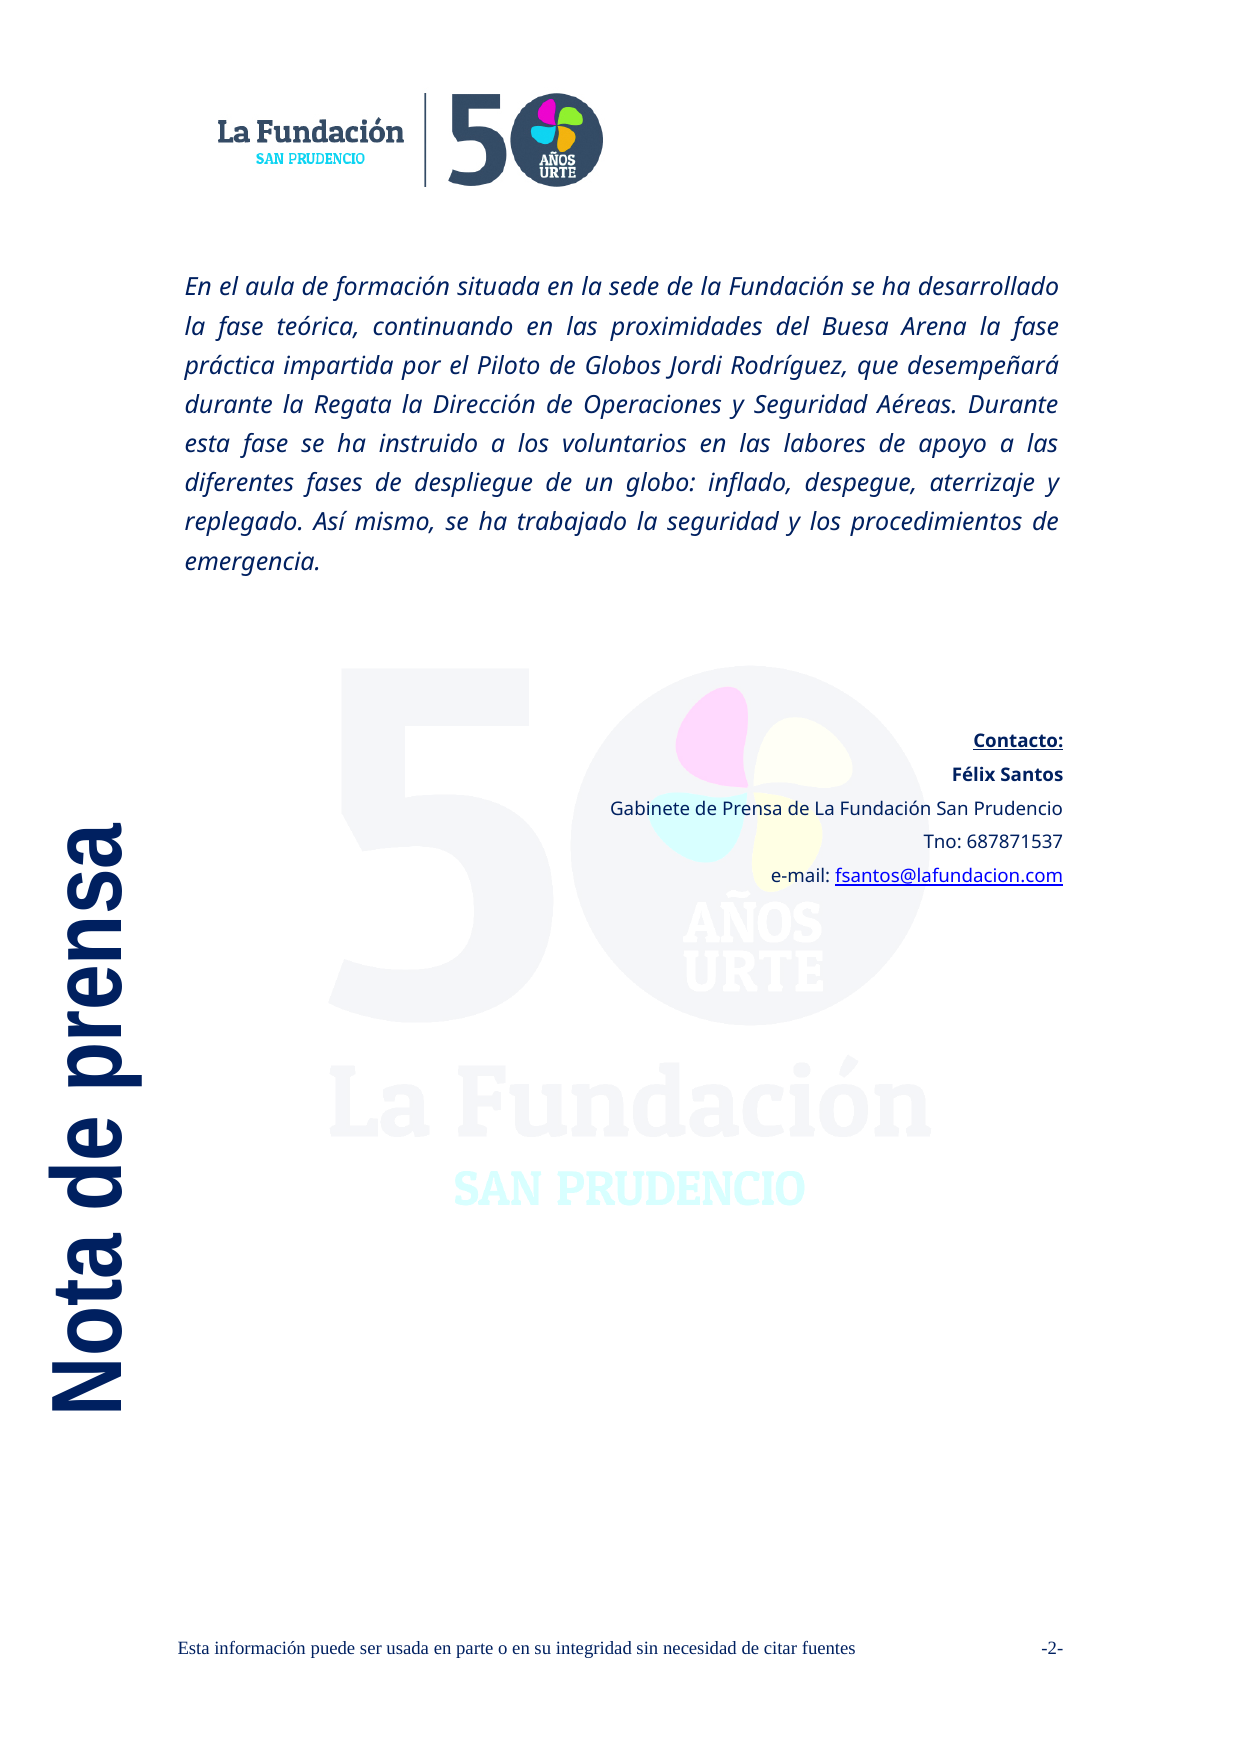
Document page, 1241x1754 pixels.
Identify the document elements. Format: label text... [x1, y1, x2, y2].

text En el aula de formación situada en la sede de la Fundación se ha desarrollado la fase teórica, continuando en las proximidades del Buesa Arena la fase práctica impartida por el Piloto de Globos Jordi Rodríguez, que desempeñará durante la Regata la Dirección de Operaciones y Seguridad Aéreas. Durante esta fase se ha instruido a los voluntarios en las labores de apoyo a las diferentes fases de despliegue de un globo: inflado, despegue, aterrizaje y replegado. Así mismo, se ha trabajado la seguridad y los procedimientos de emergencia. [184, 269, 1063, 577]
text Félix Santos [472, 761, 1063, 786]
text Tno: 687871537 [472, 829, 1063, 854]
text Contacto: [472, 727, 1063, 753]
text Gabinete de Prensa de La Fundación San Prudencio [472, 795, 1063, 820]
text e-mail: fsantos@lafundacion.com [472, 862, 1063, 888]
picture [177, 73, 644, 213]
